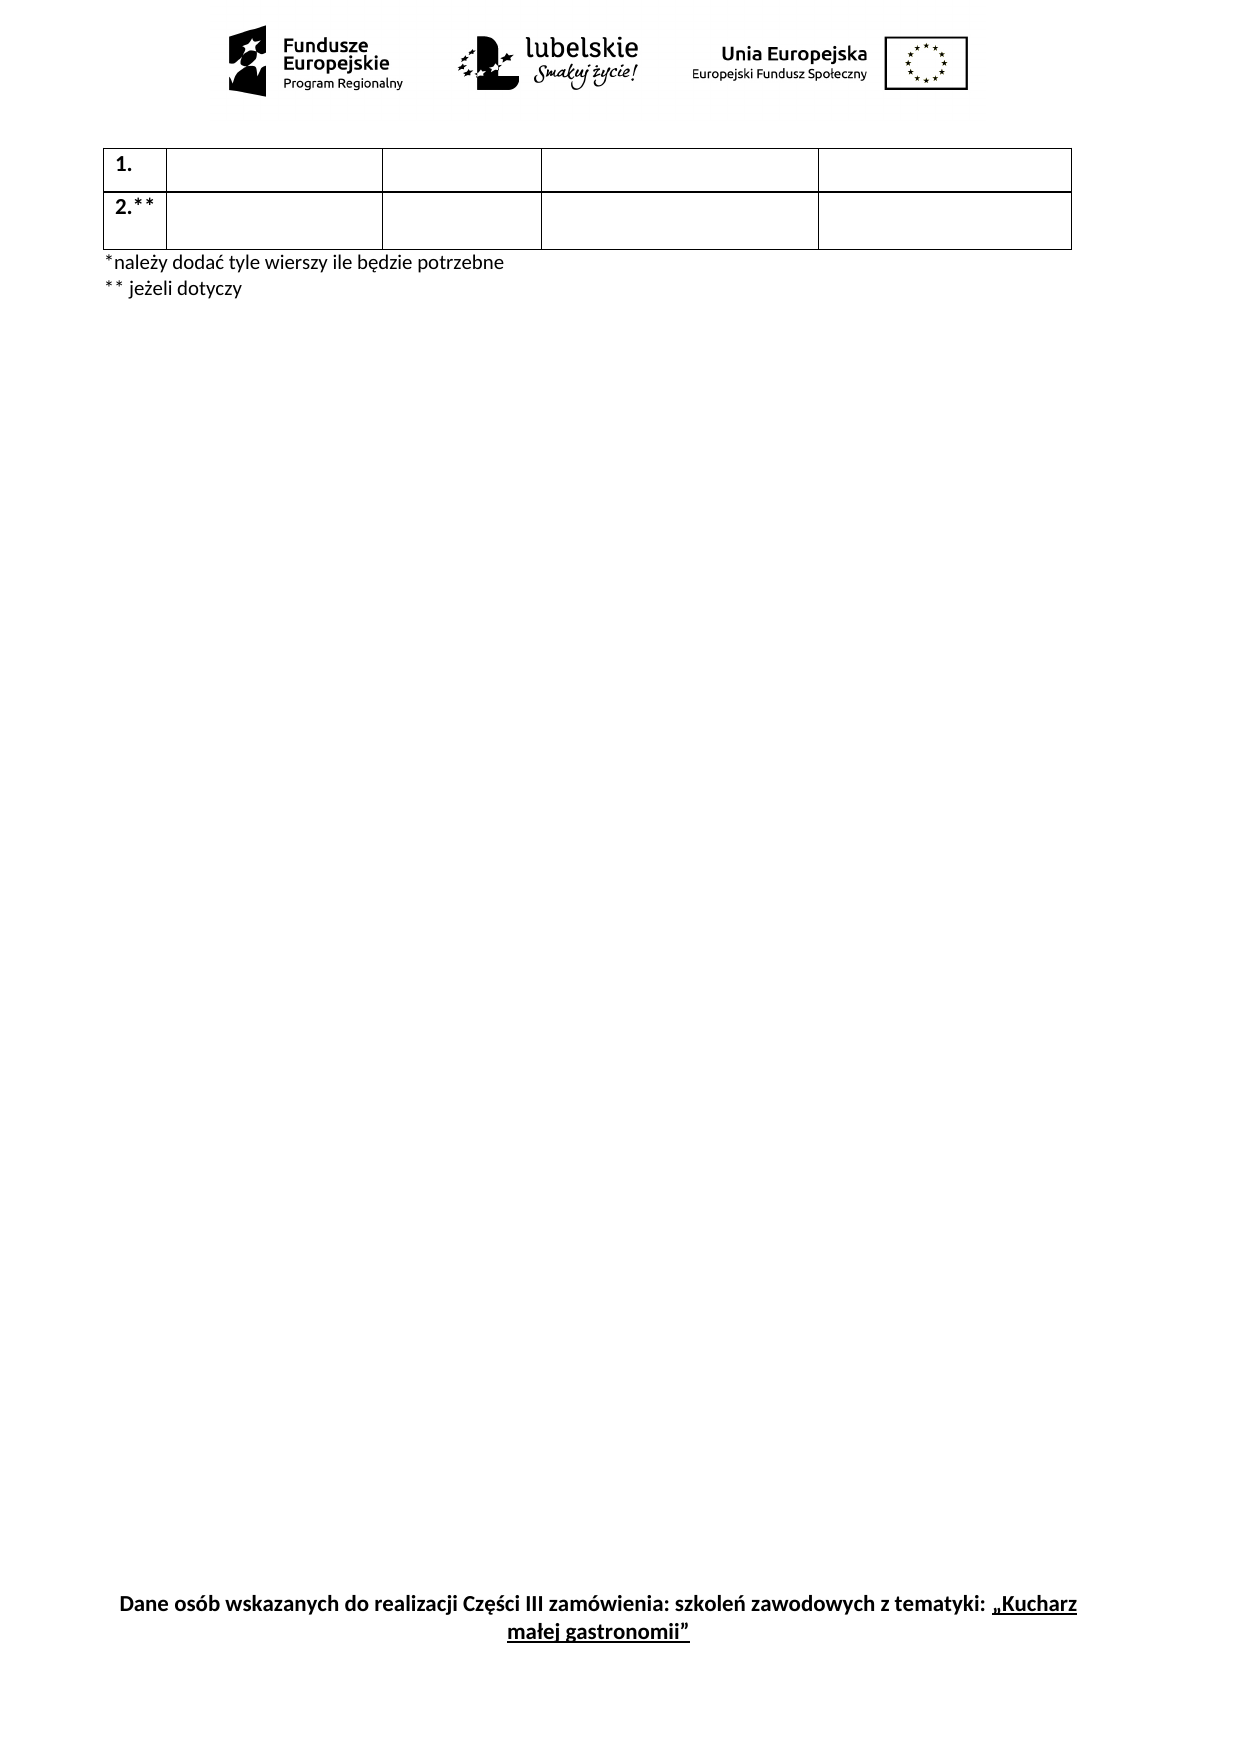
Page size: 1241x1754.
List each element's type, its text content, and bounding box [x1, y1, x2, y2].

table_cell [167, 193, 382, 248]
table_cell [819, 149, 1071, 191]
table_cell [542, 149, 818, 191]
text *należy dodać tyle wierszy ile będzie potrzebne [103, 249, 1093, 275]
table_cell 2.** [104, 193, 166, 248]
table_cell 1. [104, 149, 166, 191]
table_cell [819, 193, 1071, 248]
text ** jeżeli dotyczy [103, 275, 1093, 300]
text Dane osób wskazanych do realizacji Części III zamówienia: szkoleń zawodowych z tematyki: „Kucharz małej gastronomii” [103, 1589, 1093, 1645]
picture [209, 0, 987, 121]
table_cell [542, 193, 818, 248]
table_cell [383, 193, 541, 248]
table_cell [383, 149, 541, 191]
table_cell [167, 149, 382, 191]
